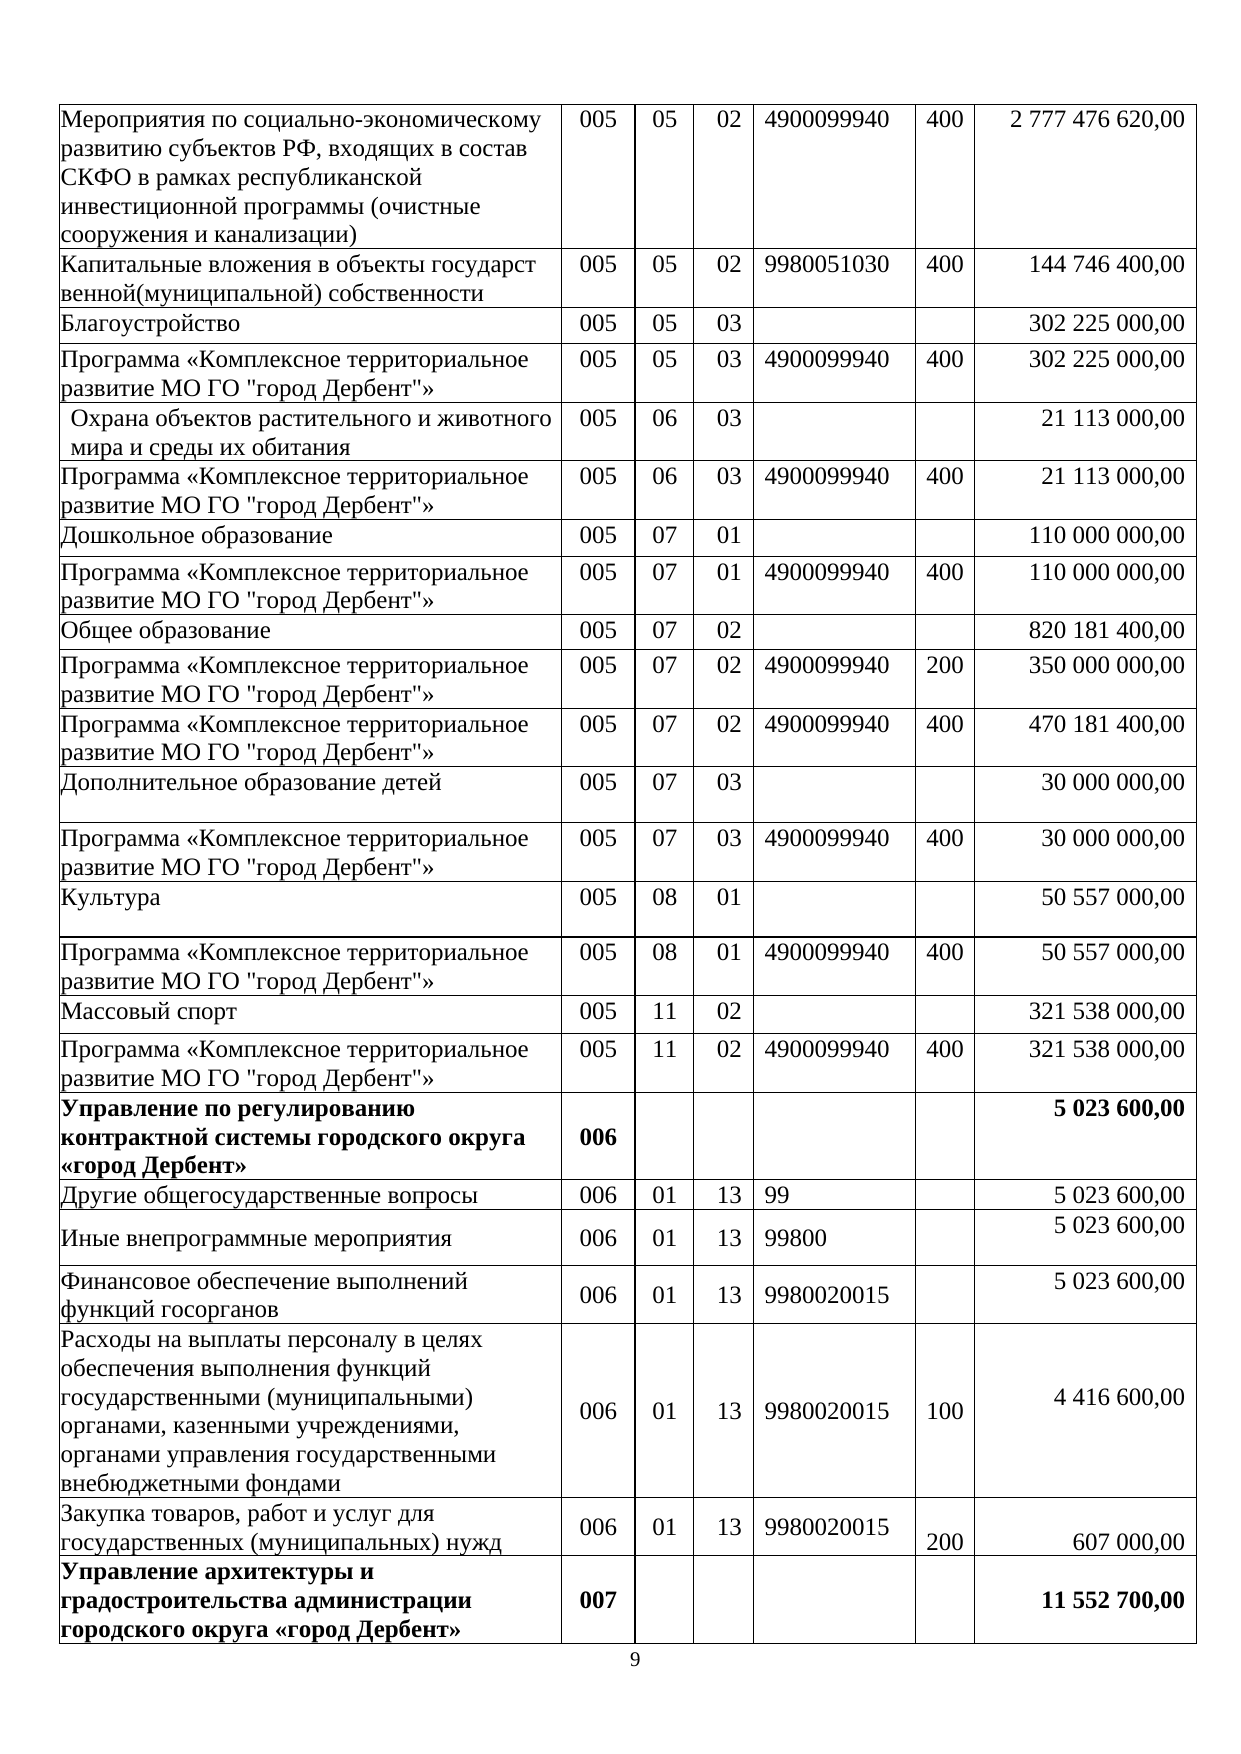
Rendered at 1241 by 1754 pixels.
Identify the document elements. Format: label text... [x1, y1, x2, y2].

table_cell Благоустройство [60, 308, 561, 343]
table_cell Культура [60, 882, 561, 936]
table_cell 50 557 000,00 [975, 938, 1196, 995]
table_cell [916, 996, 974, 1033]
table_cell Программа «Комплексное территориальное развитие МО ГО "город Дербент"» [60, 709, 561, 766]
table_cell 400 [916, 557, 974, 614]
table_cell [916, 1556, 974, 1643]
table_cell Программа «Комплексное территориальное развитие МО ГО "город Дербент"» [60, 650, 561, 708]
table_cell 02 [694, 615, 753, 649]
table_cell 100 [916, 1324, 974, 1497]
table_cell Управление архитектуры и градостроительства администрации городского округа «город Дербент» [60, 1556, 561, 1643]
table_cell 006 [562, 1180, 634, 1209]
table_cell [754, 615, 915, 649]
table_cell 99 [754, 1180, 915, 1209]
table_cell 06 [636, 403, 693, 460]
table_cell 005 [562, 557, 634, 614]
table_cell 005 [562, 249, 634, 307]
table_cell [754, 520, 915, 556]
table_cell Мероприятия по социально-экономическому развитию субъектов РФ, входящих в состав СКФО в рамках республиканской инвестиционной программы (очистные сооружения и канализации) [60, 105, 561, 248]
table_cell Программа «Комплексное территориальное развитие МО ГО "город Дербент"» [60, 557, 561, 614]
table_cell Управление по регулированию контрактной системы городского округа «город Дербент» [60, 1093, 561, 1179]
table_cell [916, 767, 974, 822]
table_cell 470 181 400,00 [975, 709, 1196, 766]
table_cell 820 181 400,00 [975, 615, 1196, 649]
table_cell 01 [694, 557, 753, 614]
table_cell [916, 1210, 974, 1265]
table_cell [636, 1093, 693, 1179]
table_cell 9980051030 [754, 249, 915, 307]
table_cell 5 023 600,00 [975, 1180, 1196, 1209]
table_cell [754, 996, 915, 1033]
table_cell 4 416 600,00 [975, 1324, 1196, 1497]
table_cell 005 [562, 996, 634, 1033]
table_cell 02 [694, 249, 753, 307]
table_cell 13 [694, 1180, 753, 1209]
table_cell 11 552 700,00 [975, 1556, 1196, 1643]
table_cell 400 [916, 1034, 974, 1092]
table_cell 9980020015 [754, 1498, 915, 1555]
table_cell 005 [562, 938, 634, 995]
table_cell [694, 1093, 753, 1179]
table_cell 4900099940 [754, 461, 915, 519]
table_cell Закупка товаров, работ и услуг для государственных (муниципальных) нужд [60, 1498, 561, 1555]
table_cell 005 [562, 615, 634, 649]
table_cell Финансовое обеспечение выполнений функций госорганов [60, 1266, 561, 1323]
table_cell Массовый спорт [60, 996, 561, 1033]
table_cell 006 [562, 1498, 634, 1555]
table_cell 05 [636, 344, 693, 402]
table_cell 400 [916, 344, 974, 402]
table_cell 350 000 000,00 [975, 650, 1196, 708]
table_cell 4900099940 [754, 938, 915, 995]
table_cell 200 [916, 650, 974, 708]
table_cell 01 [694, 882, 753, 936]
table_cell 03 [694, 308, 753, 343]
table_cell 02 [694, 650, 753, 708]
table_cell 03 [694, 823, 753, 881]
table_cell 006 [562, 1324, 634, 1497]
table_cell 08 [636, 882, 693, 936]
table_cell 07 [636, 709, 693, 766]
table_cell [754, 1556, 915, 1643]
table_cell 400 [916, 105, 974, 248]
table_cell [754, 882, 915, 936]
table_cell Дошкольное образование [60, 520, 561, 556]
table_cell 110 000 000,00 [975, 520, 1196, 556]
table_cell 005 [562, 823, 634, 881]
table_cell 4900099940 [754, 105, 915, 248]
table_cell 11 [636, 996, 693, 1033]
table_cell 01 [636, 1266, 693, 1323]
table_cell 02 [694, 709, 753, 766]
table_cell 321 538 000,00 [975, 996, 1196, 1033]
table_cell [636, 1556, 693, 1643]
table_cell Программа «Комплексное территориальное развитие МО ГО "город Дербент"» [60, 461, 561, 519]
table_cell 005 [562, 403, 634, 460]
table_cell Другие общегосударственные вопросы [60, 1180, 561, 1209]
table_cell Программа «Комплексное территориальное развитие МО ГО "город Дербент"» [60, 1034, 561, 1092]
table_cell 005 [562, 767, 634, 822]
table_cell 07 [636, 615, 693, 649]
table_cell 50 557 000,00 [975, 882, 1196, 936]
table_cell 01 [636, 1180, 693, 1209]
table_cell 07 [636, 767, 693, 822]
table_cell 05 [636, 249, 693, 307]
table_cell 302 225 000,00 [975, 308, 1196, 343]
table_cell 4900099940 [754, 1034, 915, 1092]
table_cell 13 [694, 1324, 753, 1497]
table_cell [694, 1556, 753, 1643]
table_cell 005 [562, 882, 634, 936]
table_cell 01 [636, 1324, 693, 1497]
table_cell 07 [636, 557, 693, 614]
table_cell Иные внепрограммные мероприятия [60, 1210, 561, 1265]
table_cell 400 [916, 709, 974, 766]
table_cell 005 [562, 105, 634, 248]
table_cell 302 225 000,00 [975, 344, 1196, 402]
table_cell 05 [636, 308, 693, 343]
table_cell 02 [694, 1034, 753, 1092]
table_cell 110 000 000,00 [975, 557, 1196, 614]
table_cell 200 [916, 1498, 974, 1555]
table_cell 607 000,00 [975, 1498, 1196, 1555]
table_cell 13 [694, 1498, 753, 1555]
table_cell 400 [916, 249, 974, 307]
table_cell 006 [562, 1266, 634, 1323]
table_cell 005 [562, 709, 634, 766]
table_cell Программа «Комплексное территориальное развитие МО ГО "город Дербент"» [60, 344, 561, 402]
table_cell 03 [694, 344, 753, 402]
table_cell 07 [636, 520, 693, 556]
table_cell 4900099940 [754, 344, 915, 402]
table_cell 9980020015 [754, 1266, 915, 1323]
table_cell 005 [562, 344, 634, 402]
table_cell 4900099940 [754, 709, 915, 766]
table_cell 01 [694, 938, 753, 995]
table_cell 2 777 476 620,00 [975, 105, 1196, 248]
table_cell Общее образование [60, 615, 561, 649]
table_cell 5 023 600,00 [975, 1210, 1196, 1265]
table_cell 005 [562, 520, 634, 556]
table_cell 03 [694, 767, 753, 822]
table_cell [916, 882, 974, 936]
table_cell [754, 403, 915, 460]
table_cell 4900099940 [754, 650, 915, 708]
table_cell [754, 308, 915, 343]
table_cell 03 [694, 403, 753, 460]
table_cell 005 [562, 461, 634, 519]
table_cell 321 538 000,00 [975, 1034, 1196, 1092]
table_cell 05 [636, 105, 693, 248]
table_cell 07 [636, 650, 693, 708]
table_cell 13 [694, 1210, 753, 1265]
table_cell 07 [636, 823, 693, 881]
table_cell 400 [916, 461, 974, 519]
table_cell Капитальные вложения в объекты государст венной(муниципальной) собственности [60, 249, 561, 307]
table_cell [754, 1093, 915, 1179]
table_cell [916, 1180, 974, 1209]
table_cell Программа «Комплексное территориальное развитие МО ГО "город Дербент"» [60, 823, 561, 881]
table_cell 21 113 000,00 [975, 461, 1196, 519]
table_cell 30 000 000,00 [975, 767, 1196, 822]
table_cell 4900099940 [754, 823, 915, 881]
table_cell 400 [916, 823, 974, 881]
table_cell 006 [562, 1210, 634, 1265]
table_cell 01 [636, 1498, 693, 1555]
table_cell 005 [562, 650, 634, 708]
table_cell [916, 615, 974, 649]
table_cell [916, 1266, 974, 1323]
table_cell 08 [636, 938, 693, 995]
table_cell 5 023 600,00 [975, 1266, 1196, 1323]
table_cell 01 [636, 1210, 693, 1265]
table_cell [916, 520, 974, 556]
table_cell 400 [916, 938, 974, 995]
table_cell 01 [694, 520, 753, 556]
table_cell [916, 1093, 974, 1179]
table_cell 007 [562, 1556, 634, 1643]
table_cell 005 [562, 308, 634, 343]
table_cell 005 [562, 1034, 634, 1092]
table_cell 11 [636, 1034, 693, 1092]
table_cell 21 113 000,00 [975, 403, 1196, 460]
table_cell 4900099940 [754, 557, 915, 614]
table_cell 30 000 000,00 [975, 823, 1196, 881]
table_cell Охрана объектов растительного и животного мира и среды их обитания [60, 403, 561, 460]
table_cell 13 [694, 1266, 753, 1323]
table_cell [916, 308, 974, 343]
table_cell 03 [694, 461, 753, 519]
table_cell [916, 403, 974, 460]
table_cell 5 023 600,00 [975, 1093, 1196, 1179]
table_cell Дополнительное образование детей [60, 767, 561, 822]
table_cell 006 [562, 1093, 634, 1179]
table_cell 02 [694, 996, 753, 1033]
table_cell 9980020015 [754, 1324, 915, 1497]
table_cell 02 [694, 105, 753, 248]
table_cell 99800 [754, 1210, 915, 1265]
table_cell 144 746 400,00 [975, 249, 1196, 307]
table_cell Программа «Комплексное территориальное развитие МО ГО "город Дербент"» [60, 938, 561, 995]
table_cell [754, 767, 915, 822]
table_cell 06 [636, 461, 693, 519]
